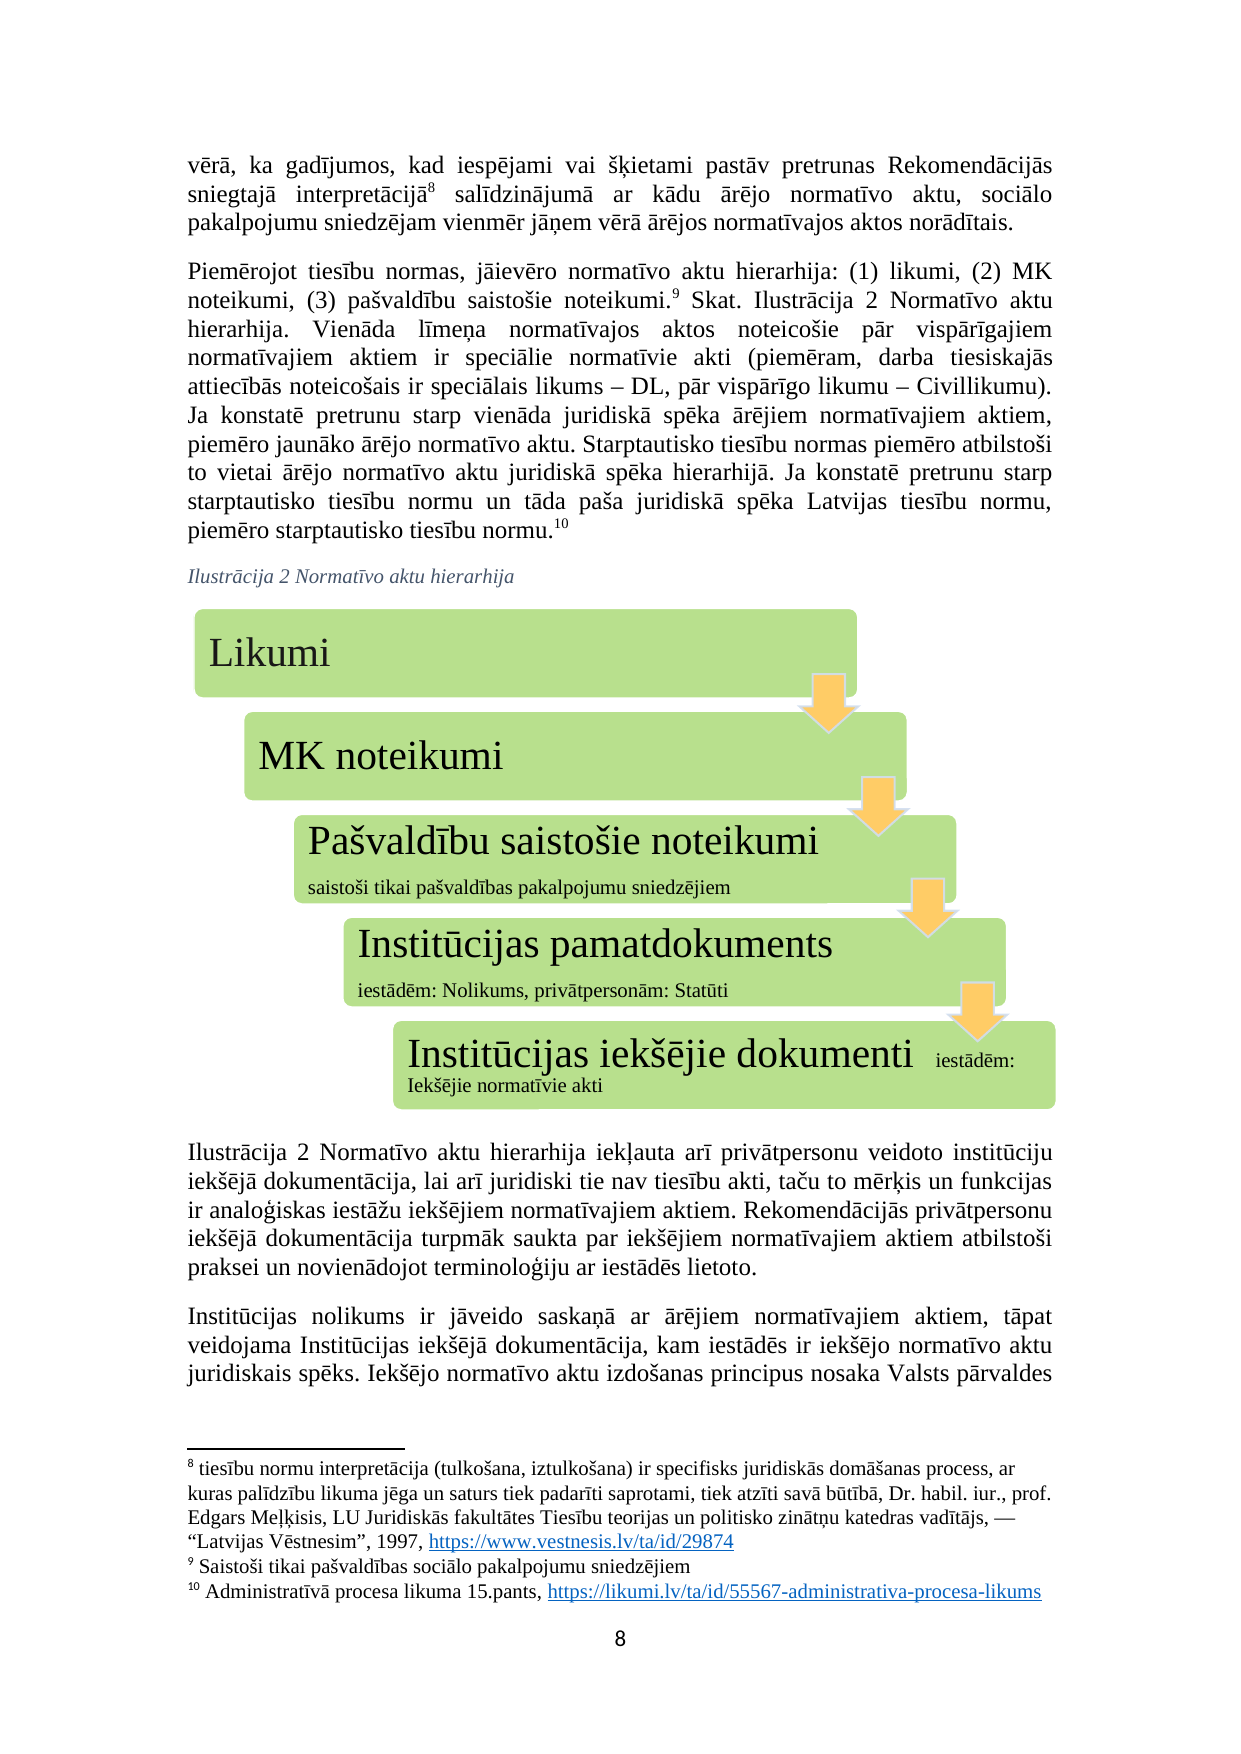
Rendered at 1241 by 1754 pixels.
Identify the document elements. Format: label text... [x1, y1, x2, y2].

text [187, 1301, 1053, 1387]
text Ilustrācija 2 Normatīvo aktu hierarhija iekļauta arī privātpersonu veidoto institūciju iekšējā dokumentācija, lai arī juridiski tie nav tiesību akti, taču to mērķis un funkcijas ir analoģiskas iestāžu iekšējiem normatīvajiem aktiem. Rekomendācijās privātpersonu iekšējā dokumentācija turpmāk saukta par iekšējiem normatīvajiem aktiem atbilstoši praksei un novienādojot terminoloģiju ar iestādēs lietoto. [187, 1137, 1053, 1281]
text Ilustrācija 2 Normatīvo aktu hierarhija [187, 564, 1053, 588]
text Piemērojot tiesību normas, jāievēro normatīvo aktu hierarhija: (1) likumi, (2) MK noteikumi, (3) pašvaldību saistošie noteikumi. Skat. Ilustrācija 2 Normatīvo aktu hierarhija. Vienāda līmeņa normatīvajos aktos noteicošie pār vispārīgajiem normatīvajiem aktiem ir speciālie normatīvie akti (piemēram, darba tiesiskajās attiecībās noteicošais ir speciālais likums – DL, pār vispārīgo likumu – Civillikumu). Ja konstatē pretrunu starp vienāda juridiskā spēka ārējiem normatīvajiem aktiem, piemēro jaunāko ārējo normatīvo aktu. Starptautisko tiesību normas piemēro atbilstoši to vietai ārējo normatīvo aktu juridiskā spēka hierarhijā. Ja konstatē pretrunu starp starptautisko tiesību normu un tāda paša juridiskā spēka Latvijas tiesību normu, piemēro starptautisko tiesību normu. [187, 256, 1053, 544]
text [187, 150, 1053, 236]
